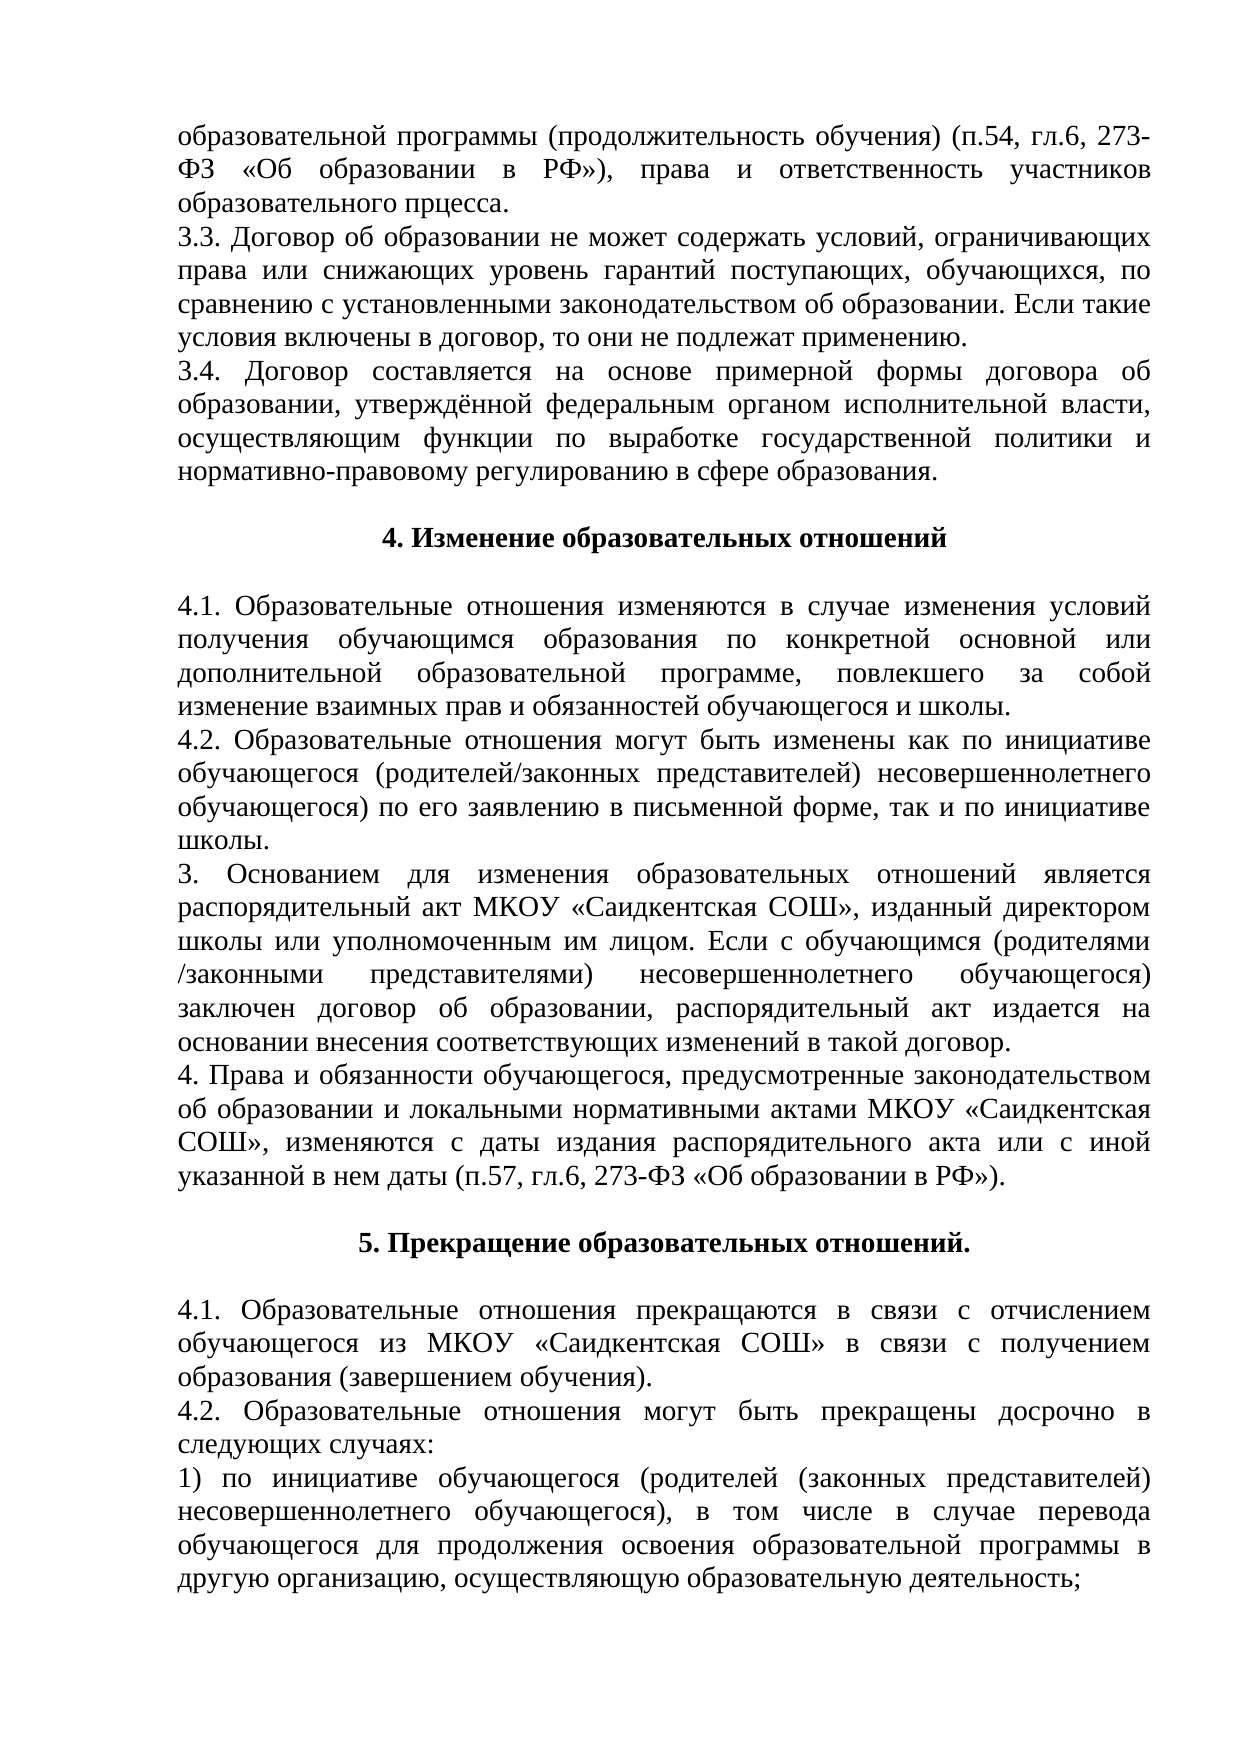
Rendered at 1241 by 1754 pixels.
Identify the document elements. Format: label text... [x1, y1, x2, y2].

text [177, 118, 1152, 219]
text 3. Основанием для изменения образовательных отношений является распорядительный акт МКОУ «Саидкентская СОШ», изданный директором школы или уполномоченным им лицом. Если с обучающимся (родителями /законными представителями) несовершеннолетнего обучающегося) заключен договор об образовании, распорядительный акт издается на основании внесения соответствующих изменений в такой договор. [177, 856, 1152, 1057]
text 4. Изменение образовательных отношений [177, 521, 1152, 554]
text 4. Права и обязанности обучающегося, предусмотренные законодательством об образовании и локальными нормативными актами МКОУ «Саидкентская СОШ», изменяются с даты издания распорядительного акта или с иной указанной в нем даты (п.57, гл.6, 273-ФЗ «Об образовании в РФ»). [177, 1057, 1152, 1191]
text 1) по инициативе обучающегося (родителей (законных представителей) несовершеннолетнего обучающегося), в том числе в случае перевода обучающегося для продолжения освоения образовательной программы в другую организацию, осуществляющую образовательную деятельность; [177, 1460, 1152, 1594]
text 3.3. Договор об образовании не может содержать условий, ограничивающих права или снижающих уровень гарантий поступающих, обучающихся, по сравнению с установленными законодательством об образовании. Если такие условия включены в договор, то они не подлежат применению. [177, 219, 1152, 353]
text 3.4. Договор составляется на основе примерной формы договора об образовании, утверждённой федеральным органом исполнительной власти, осуществляющим функции по выработке государственной политики и нормативно-правовому регулированию в сфере образования. [177, 353, 1152, 487]
text 4.1. Образовательные отношения прекращаются в связи с отчислением обучающегося из МКОУ «Саидкентская СОШ» в связи с получением образования (завершением обучения). [177, 1292, 1152, 1393]
text 4.2. Образовательные отношения могут быть изменены как по инициативе обучающегося (родителей/законных представителей) несовершеннолетнего обучающегося) по его заявлению в письменной форме, так и по инициативе школы. [177, 722, 1152, 856]
text 4.2. Образовательные отношения могут быть прекращены досрочно в следующих случаях: [177, 1393, 1152, 1460]
text 5. Прекращение образовательных отношений. [177, 1225, 1152, 1258]
text 4.1. Образовательные отношения изменяются в случае изменения условий получения обучающимся образования по конкретной основной или дополнительной образовательной программе, повлекшего за собой изменение взаимных прав и обязанностей обучающегося и школы. [177, 588, 1152, 722]
